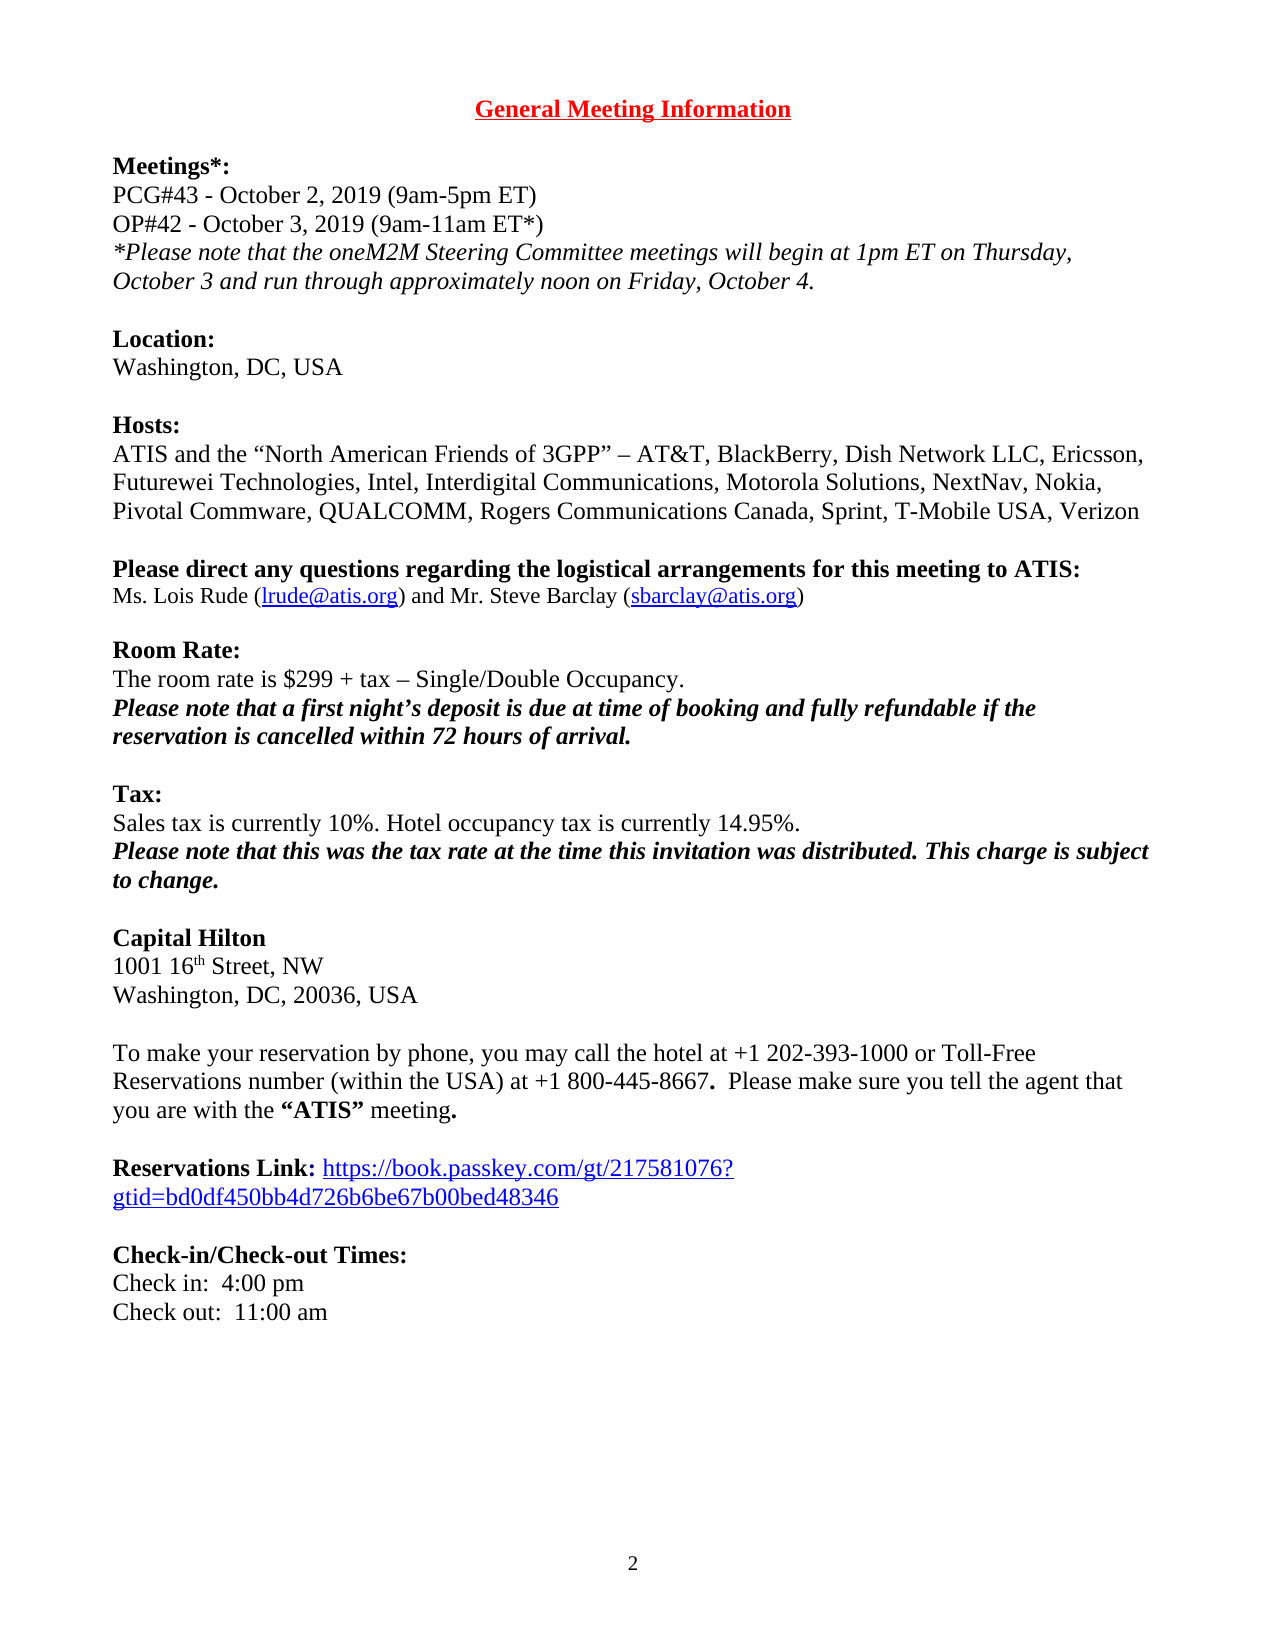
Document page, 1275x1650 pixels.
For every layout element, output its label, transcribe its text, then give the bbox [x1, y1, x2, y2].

text Please note that this was the tax rate at the time this invitation was distributed. This charge is subject to change. [112, 836, 1153, 894]
text Hosts: [112, 410, 1153, 439]
subtitle Location: [112, 324, 1153, 352]
text Washington, DC, 20036, USA [112, 980, 1153, 1009]
text To make your reservation by phone, you may call the hotel at +1 202-393-1000 or Toll-Free Reservations number (within the USA) at +1 800-445-8667. Please make sure you tell the agent that you are with the “ATIS” meeting. [112, 1038, 1153, 1124]
text Reservations Link: https://book.passkey.com/gt/217581076?gtid=bd0df450bb4d726b6be67b00bed48346 [112, 1153, 1153, 1211]
text ATIS and the “North American Friends of 3GPP” – AT&T, BlackBerry, Dish Network LLC, Ericsson, Futurewei Technologies, Intel, Interdigital Communications, Motorola Solutions, NextNav, Nokia, Pivotal Commware, QUALCOMM, Rogers Communications Canada, Sprint, T-Mobile USA, Verizon [112, 439, 1153, 525]
text Tax: [112, 779, 1153, 808]
text Ms. Lois Rude (lrude@atis.org) and Mr. Steve Barclay (sbarclay@atis.org) [112, 582, 1153, 609]
text OP#42 - October 3, 2019 (9am-11am ET*) [112, 209, 1153, 237]
text 1001 16th Street, NW [112, 951, 1153, 980]
subtitle Check in: 4:00 pm [112, 1268, 1153, 1297]
subtitle Meetings*: [112, 151, 1153, 180]
text Capital Hilton [112, 923, 1153, 951]
text The room rate is $299 + tax – Single/Double Occupancy. [112, 664, 1153, 693]
text *Please note that the oneM2M Steering Committee meetings will begin at 1pm ET on Thursday, October 3 and run through approximately noon on Friday, October 4. [112, 237, 1153, 295]
text General Meeting Information [112, 94, 1153, 122]
subtitle Check-in/Check-out Times: [112, 1240, 1153, 1268]
text Please note that a first night’s deposit is due at time of booking and fully refundable if the reservation is cancelled within 72 hours of arrival. [112, 693, 1153, 750]
text Room Rate: [112, 635, 1153, 664]
text Please direct any questions regarding the logistical arrangements for this meeting to ATIS: [112, 554, 1153, 582]
text Sales tax is currently 10%. Hotel occupancy tax is currently 14.95%. [112, 808, 1153, 836]
text Washington, DC, USA [112, 352, 1153, 381]
subtitle Check out: 11:00 am [112, 1297, 1153, 1326]
text PCG#43 - October 2, 2019 (9am-5pm ET) [112, 180, 1153, 209]
